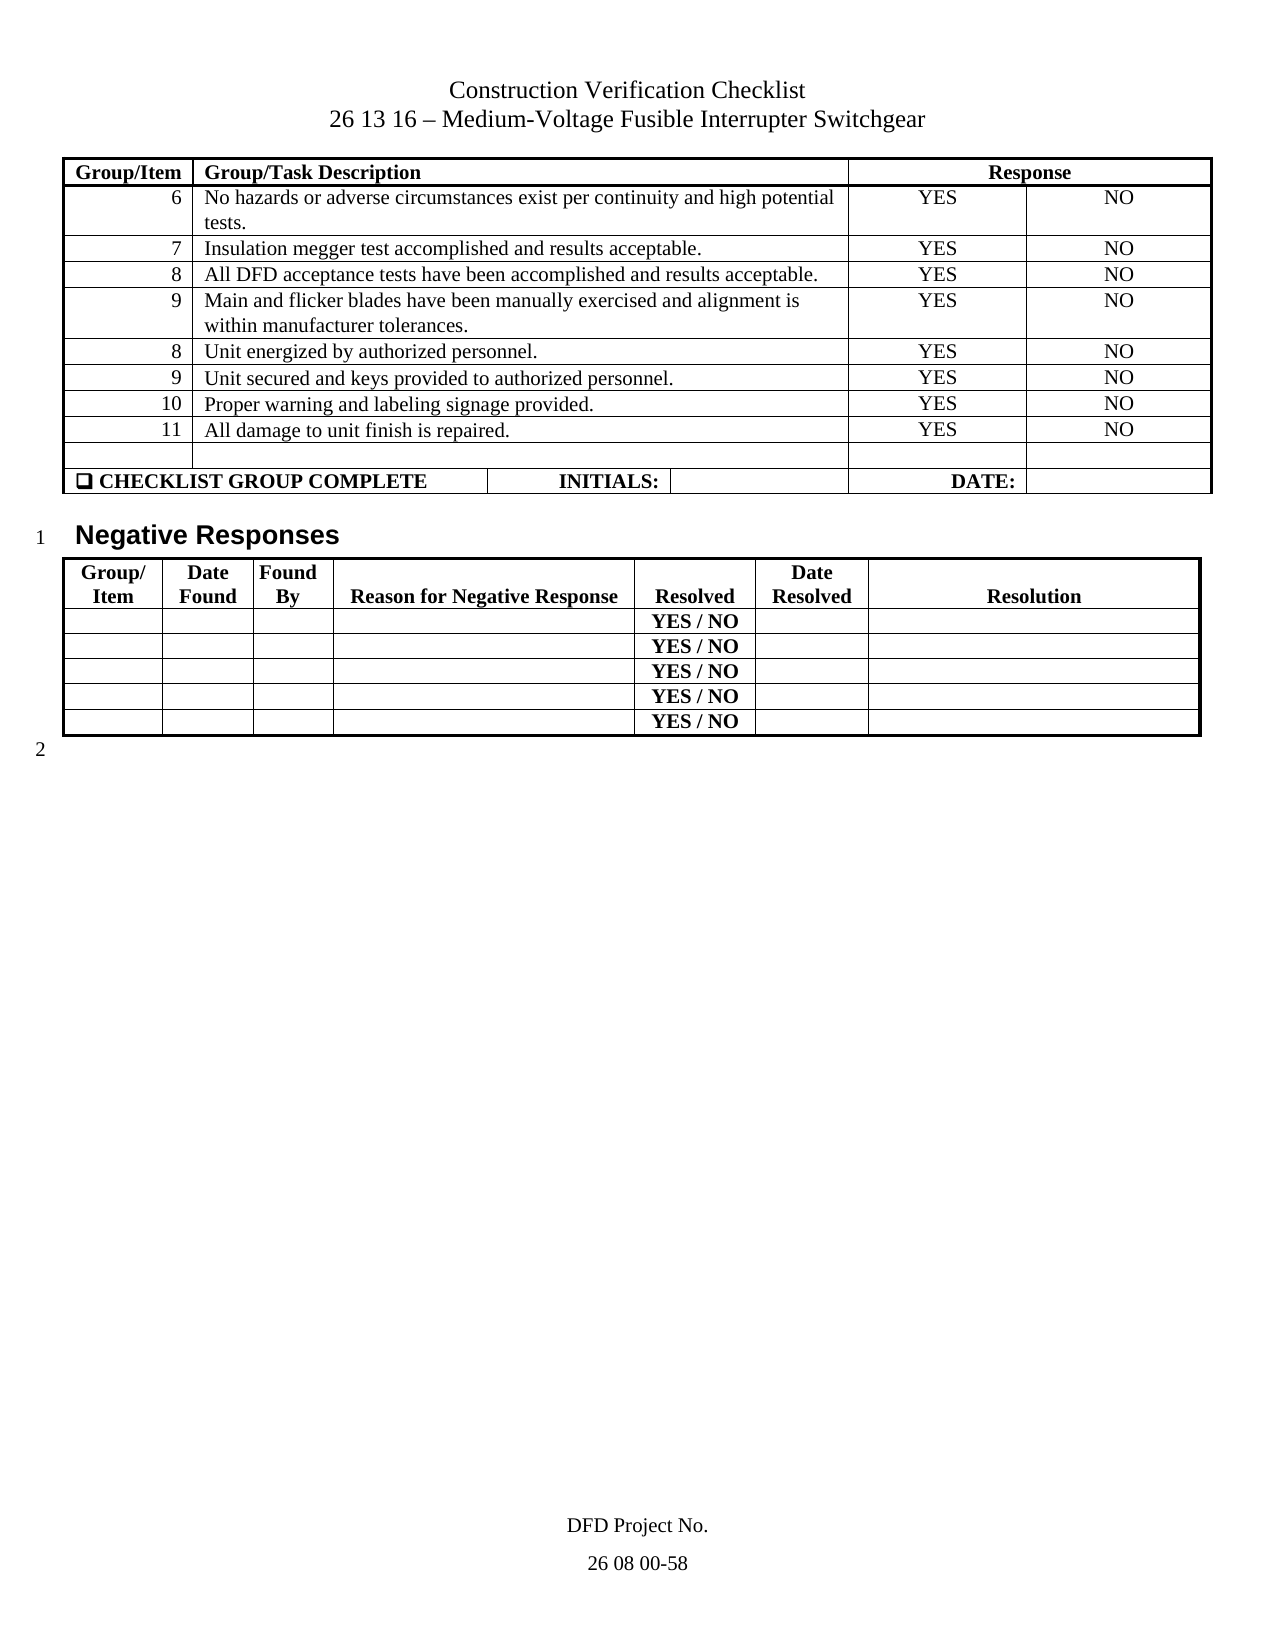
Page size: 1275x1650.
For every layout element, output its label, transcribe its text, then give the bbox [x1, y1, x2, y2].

text Negative Responses [75, 519, 1200, 551]
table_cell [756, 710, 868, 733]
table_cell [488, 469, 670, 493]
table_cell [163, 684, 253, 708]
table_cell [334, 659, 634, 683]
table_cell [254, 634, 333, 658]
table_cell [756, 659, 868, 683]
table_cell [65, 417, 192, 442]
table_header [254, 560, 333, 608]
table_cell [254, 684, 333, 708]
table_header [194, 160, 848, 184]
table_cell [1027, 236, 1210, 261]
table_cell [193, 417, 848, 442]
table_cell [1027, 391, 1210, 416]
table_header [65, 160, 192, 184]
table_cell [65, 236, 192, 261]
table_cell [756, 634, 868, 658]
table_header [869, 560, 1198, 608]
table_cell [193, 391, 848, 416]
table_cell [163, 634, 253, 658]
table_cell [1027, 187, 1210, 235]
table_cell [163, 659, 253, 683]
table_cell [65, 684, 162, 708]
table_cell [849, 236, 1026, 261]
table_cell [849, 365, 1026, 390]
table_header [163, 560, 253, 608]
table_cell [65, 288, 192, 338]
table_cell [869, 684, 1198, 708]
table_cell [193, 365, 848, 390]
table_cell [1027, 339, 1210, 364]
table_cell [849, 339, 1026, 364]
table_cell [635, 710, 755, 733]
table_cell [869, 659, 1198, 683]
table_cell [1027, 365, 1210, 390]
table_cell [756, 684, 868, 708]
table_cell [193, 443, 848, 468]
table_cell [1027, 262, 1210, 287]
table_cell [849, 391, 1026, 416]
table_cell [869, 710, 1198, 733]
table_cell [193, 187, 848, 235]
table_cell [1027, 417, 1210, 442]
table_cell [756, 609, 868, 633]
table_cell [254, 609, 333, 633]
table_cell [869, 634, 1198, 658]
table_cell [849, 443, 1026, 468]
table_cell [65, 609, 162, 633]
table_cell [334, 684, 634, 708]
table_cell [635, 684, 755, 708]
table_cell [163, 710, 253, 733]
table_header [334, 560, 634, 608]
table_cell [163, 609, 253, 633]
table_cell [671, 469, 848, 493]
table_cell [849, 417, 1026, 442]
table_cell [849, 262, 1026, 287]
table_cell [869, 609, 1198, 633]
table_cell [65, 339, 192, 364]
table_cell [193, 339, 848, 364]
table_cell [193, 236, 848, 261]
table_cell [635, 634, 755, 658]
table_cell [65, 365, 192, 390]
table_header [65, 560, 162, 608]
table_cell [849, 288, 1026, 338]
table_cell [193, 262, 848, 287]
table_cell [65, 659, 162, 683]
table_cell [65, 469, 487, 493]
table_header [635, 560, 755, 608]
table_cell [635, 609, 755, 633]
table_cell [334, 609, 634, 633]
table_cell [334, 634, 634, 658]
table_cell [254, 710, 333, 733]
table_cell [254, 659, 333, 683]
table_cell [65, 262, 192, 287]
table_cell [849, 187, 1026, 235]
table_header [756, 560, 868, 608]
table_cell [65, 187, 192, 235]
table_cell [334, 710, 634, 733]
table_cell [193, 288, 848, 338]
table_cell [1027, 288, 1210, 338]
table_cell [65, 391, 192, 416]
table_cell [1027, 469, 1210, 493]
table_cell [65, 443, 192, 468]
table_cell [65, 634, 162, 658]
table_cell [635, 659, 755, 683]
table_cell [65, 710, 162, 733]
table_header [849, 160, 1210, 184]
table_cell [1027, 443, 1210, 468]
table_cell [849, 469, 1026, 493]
